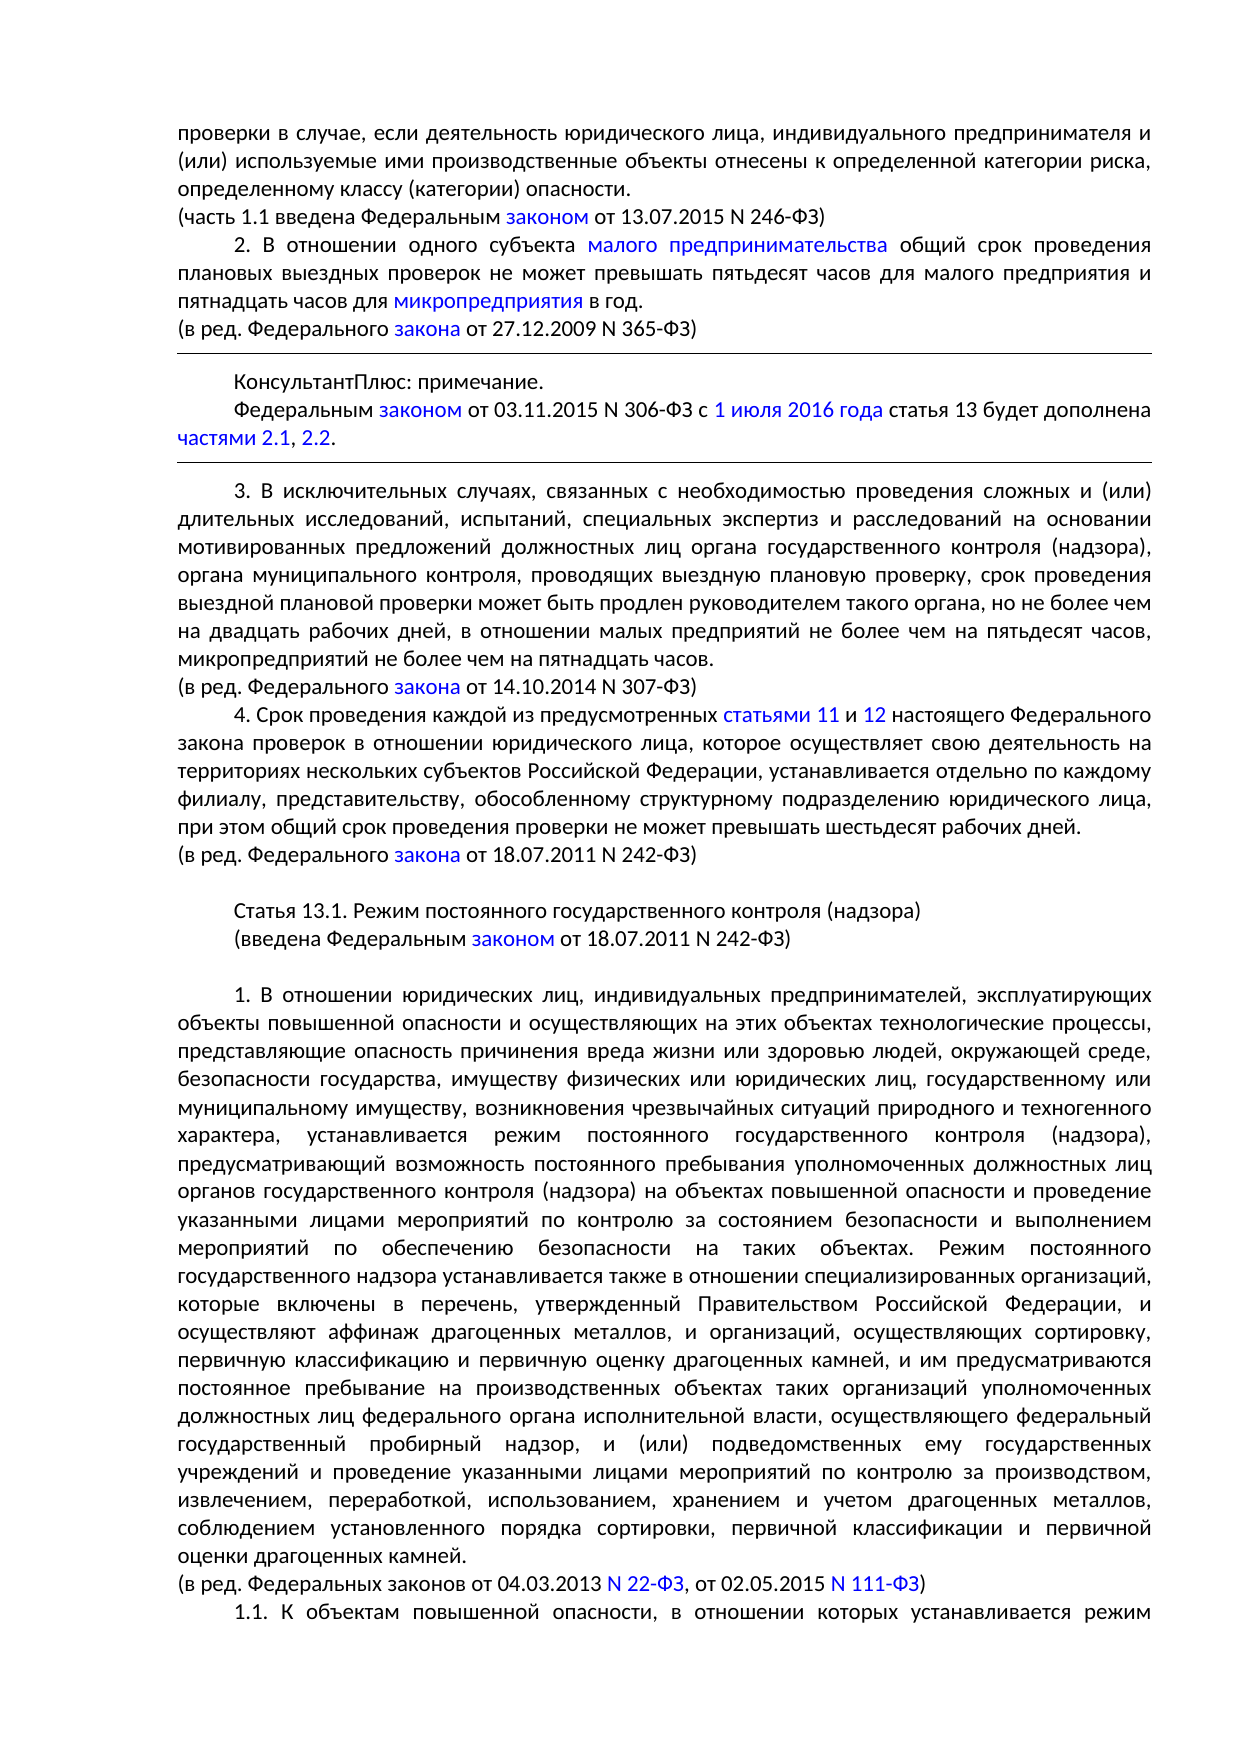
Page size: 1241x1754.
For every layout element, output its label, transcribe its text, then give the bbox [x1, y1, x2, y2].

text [177, 118, 1152, 202]
text (часть 1.1 введена Федеральным законом от 13.07.2015 N 246-ФЗ) [177, 202, 1152, 230]
text 1. В отношении юридических лиц, индивидуальных предпринимателей, эксплуатирующих объекты повышенной опасности и осуществляющих на этих объектах технологические процессы, представляющие опасность причинения вреда жизни или здоровью людей, окружающей среде, безопасности государства, имуществу физических или юридических лиц, государственному или муниципальному имуществу, возникновения чрезвычайных ситуаций природного и техногенного характера, устанавливается режим постоянного государственного контроля (надзора), предусматривающий возможность постоянного пребывания уполномоченных должностных лиц органов государственного контроля (надзора) на объектах повышенной опасности и проведение указанными лицами мероприятий по контролю за состоянием безопасности и выполнением мероприятий по обеспечению безопасности на таких объектах. Режим постоянного государственного надзора устанавливается также в отношении специализированных организаций, которые включены в перечень, утвержденный Правительством Российской Федерации, и осуществляют аффинаж драгоценных металлов, и организаций, осуществляющих сортировку, первичную классификацию и первичную оценку драгоценных камней, и им предусматриваются постоянное пребывание на производственных объектах таких организаций уполномоченных должностных лиц федерального органа исполнительной власти, осуществляющего федеральный государственный пробирный надзор, и (или) подведомственных ему государственных учреждений и проведение указанными лицами мероприятий по контролю за производством, извлечением, переработкой, использованием, хранением и учетом драгоценных металлов, соблюдением установленного порядка сортировки, первичной классификации и первичной оценки драгоценных камней. [177, 981, 1152, 1569]
text (в ред. Федеральных законов от 04.03.2013 N 22-ФЗ, от 02.05.2015 N 111-ФЗ) [177, 1569, 1152, 1597]
text (в ред. Федерального закона от 27.12.2009 N 365-ФЗ) [177, 314, 1152, 342]
text 2. В отношении одного субъекта малого предпринимательства общий срок проведения плановых выездных проверок не может превышать пятьдесят часов для малого предприятия и пятнадцать часов для микропредприятия в год. [177, 230, 1152, 314]
text (введена Федеральным законом от 18.07.2011 N 242-ФЗ) [177, 924, 1152, 952]
text Статья 13.1. Режим постоянного государственного контроля (надзора) [177, 896, 1152, 924]
text 3. В исключительных случаях, связанных с необходимостью проведения сложных и (или) длительных исследований, испытаний, специальных экспертиз и расследований на основании мотивированных предложений должностных лиц органа государственного контроля (надзора), органа муниципального контроля, проводящих выездную плановую проверку, срок проведения выездной плановой проверки может быть продлен руководителем такого органа, но не более чем на двадцать рабочих дней, в отношении малых предприятий не более чем на пятьдесят часов, микропредприятий не более чем на пятнадцать часов. [177, 476, 1152, 672]
text 4. Срок проведения каждой из предусмотренных статьями 11 и 12 настоящего Федерального закона проверок в отношении юридического лица, которое осуществляет свою деятельность на территориях нескольких субъектов Российской Федерации, устанавливается отдельно по каждому филиалу, представительству, обособленному структурному подразделению юридического лица, при этом общий срок проведения проверки не может превышать шестьдесят рабочих дней. [177, 700, 1152, 840]
text (в ред. Федерального закона от 14.10.2014 N 307-ФЗ) [177, 672, 1152, 700]
text КонсультантПлюс: примечание. [177, 367, 1152, 395]
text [177, 1597, 1152, 1625]
text Федеральным законом от 03.11.2015 N 306-ФЗ с 1 июля 2016 года статья 13 будет дополнена частями 2.1, 2.2. [177, 395, 1152, 451]
text (в ред. Федерального закона от 18.07.2011 N 242-ФЗ) [177, 840, 1152, 868]
